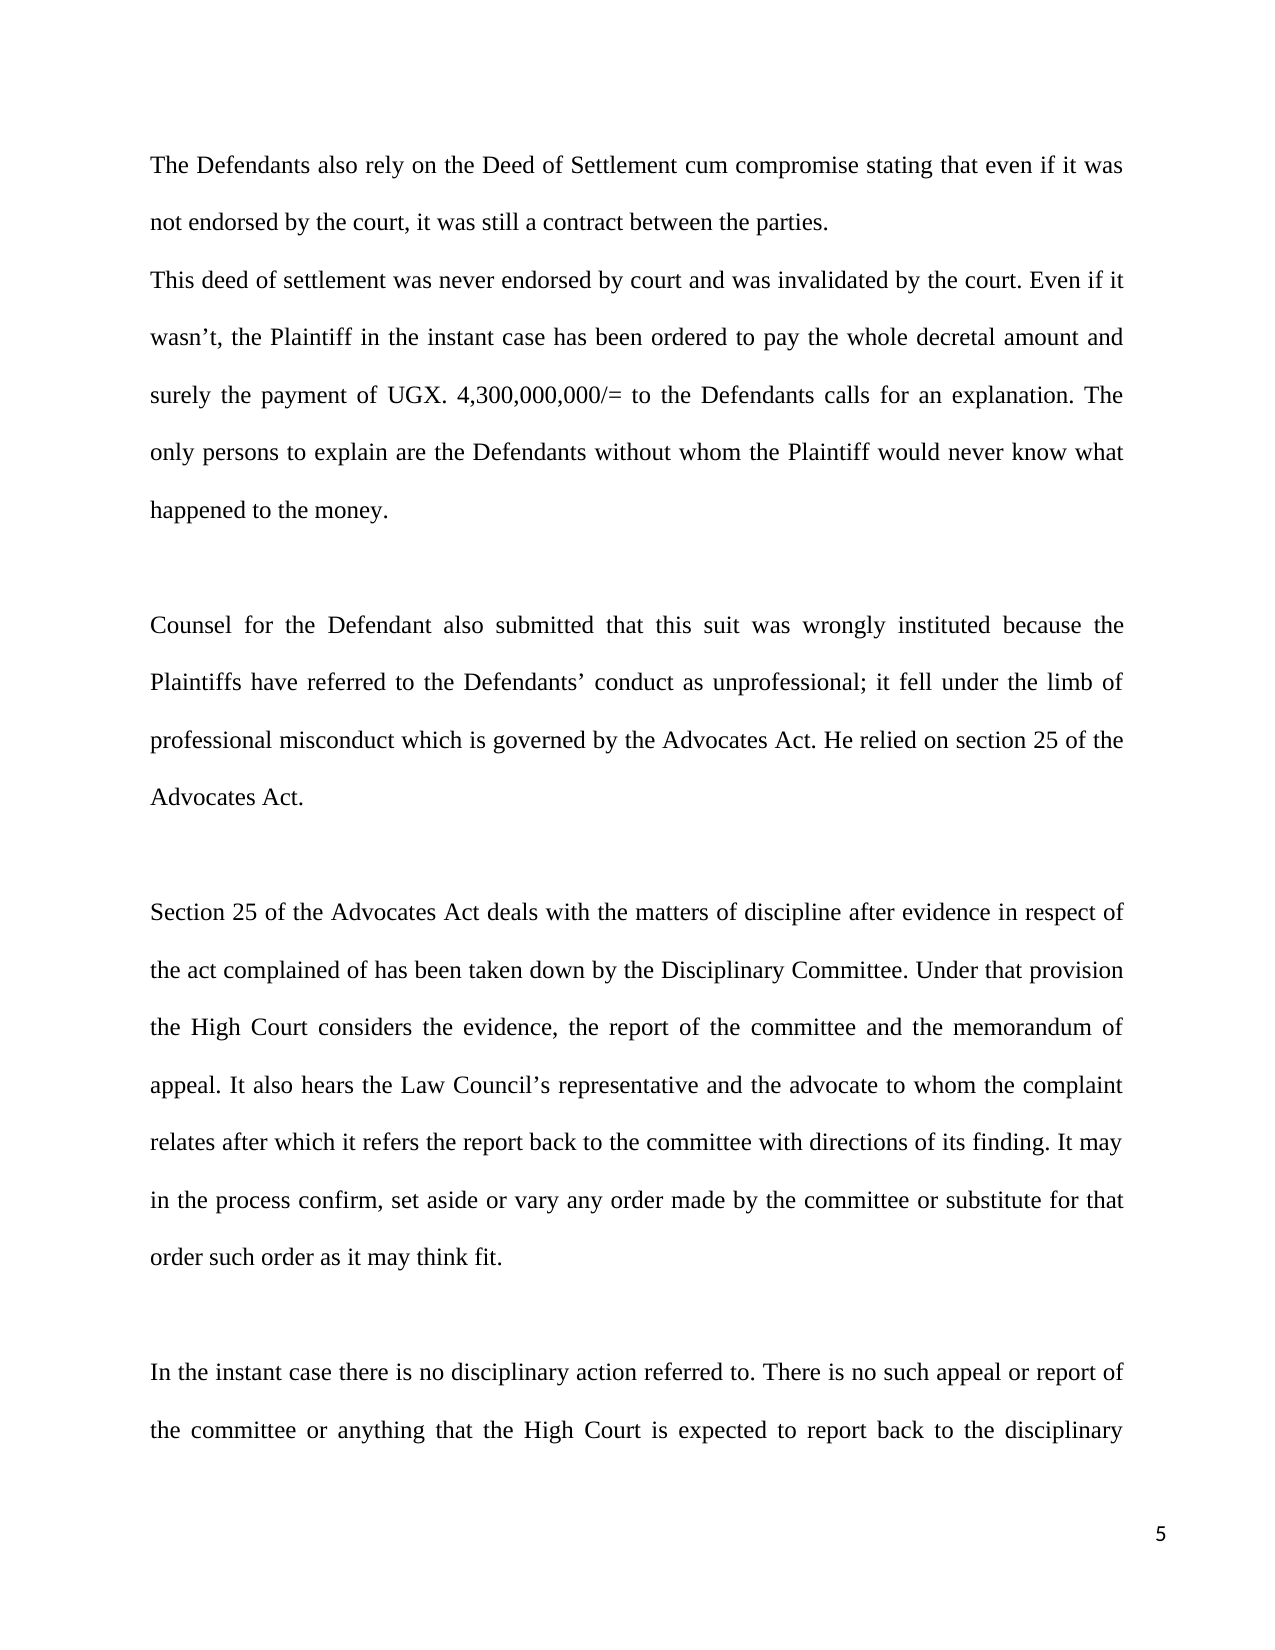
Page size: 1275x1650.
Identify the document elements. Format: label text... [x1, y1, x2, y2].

text This deed of settlement was never endorsed by court and was invalidated by the court. Even if it wasn’t, the Plaintiff in the instant case has been ordered to pay the whole decretal amount and surely the payment of UGX. 4,300,000,000/= to the Defendants calls for an explanation. The only persons to explain are the Defendants without whom the Plaintiff would never know what happened to the money. [150, 265, 1125, 524]
text Section 25 of the Advocates Act deals with the matters of discipline after evidence in respect of the act complained of has been taken down by the Disciplinary Committee. Under that provision the High Court considers the evidence, the report of the committee and the memorandum of appeal. It also hears the Law Council’s representative and the advocate to whom the complaint relates after which it refers the report back to the committee with directions of its finding. It may in the process confirm, set aside or vary any order made by the committee or substitute for that order such order as it may think fit. [150, 897, 1125, 1271]
text The Defendants also rely on the Deed of Settlement cum compromise stating that even if it was not endorsed by the court, it was still a contract between the parties. [150, 150, 1125, 236]
text Counsel for the Defendant also submitted that this suit was wrongly instituted because the Plaintiffs have referred to the Defendants’ conduct as unprofessional; it fell under the limb of professional misconduct which is governed by the Advocates Act. He relied on section 25 of the Advocates Act. [150, 610, 1125, 811]
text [150, 1357, 1125, 1444]
